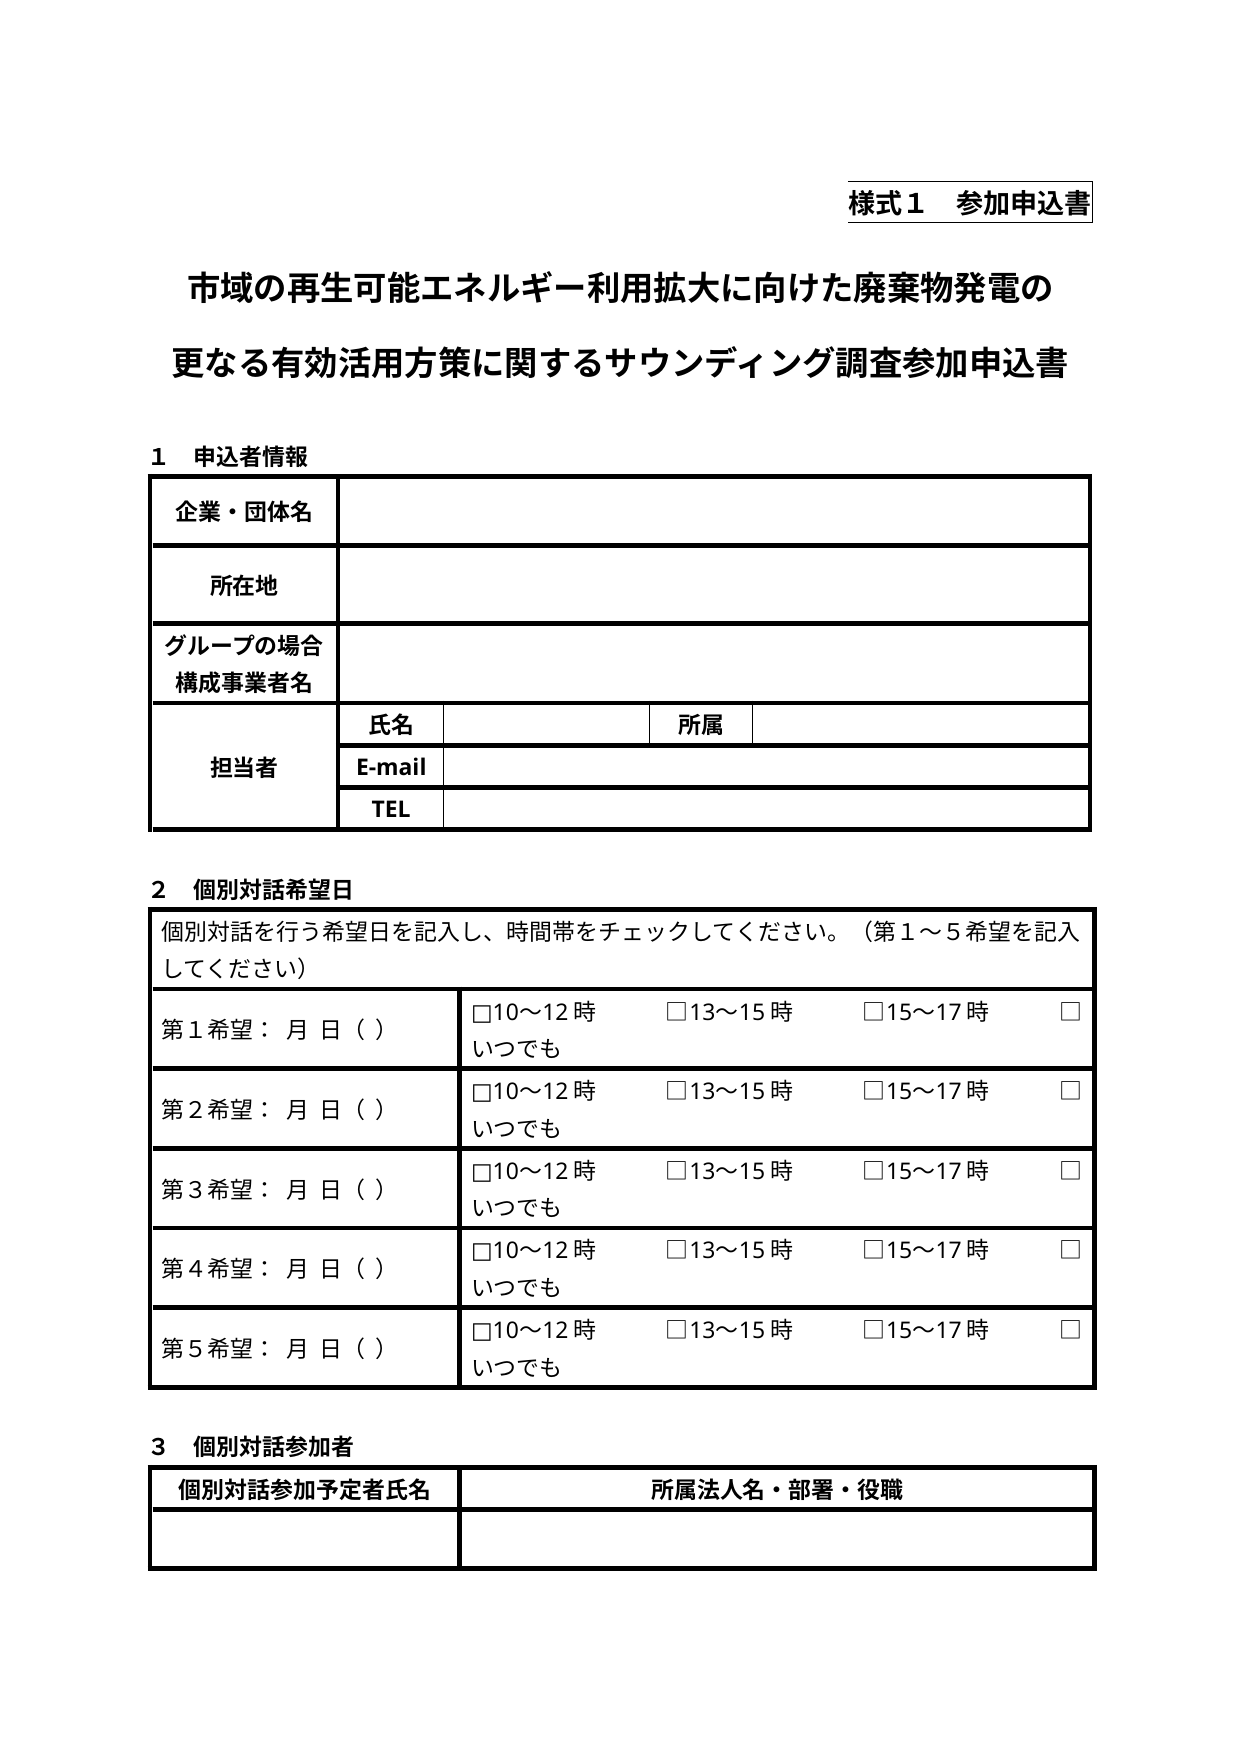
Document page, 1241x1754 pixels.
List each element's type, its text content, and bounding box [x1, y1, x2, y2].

text 市域の再生可能エネルギー利用拡大に向けた廃棄物発電の [148, 249, 1092, 324]
table_cell [444, 790, 1088, 827]
text ３ 個別対話参加者 [148, 1427, 1092, 1465]
table_header [340, 479, 1088, 543]
table_header 所属法人名・部署・役職 [462, 1470, 1092, 1507]
text １ 申込者情報 [148, 436, 1092, 474]
table_cell □10～12時 □13～15時 □15～17時 □いつでも [462, 1230, 1092, 1305]
text 更なる有効活用方策に関するサウンディング調査参加申込書 [148, 324, 1092, 399]
table_header 個別対話参加予定者氏名 [152, 1470, 457, 1507]
table_cell □10～12時 □13～15時 □15～17時 □いつでも [462, 991, 1092, 1066]
table_cell [340, 548, 1088, 621]
table_header 個別対話を行う希望日を記入し、時間帯をチェックしてください。（第１～５希望を記入してください） [152, 912, 1092, 987]
table_cell [444, 705, 649, 743]
table_cell 所属 [650, 705, 752, 743]
table_cell [753, 705, 1088, 743]
table_cell E-mail [340, 748, 443, 785]
table_cell 第４希望： 月 日（ ） [152, 1227, 457, 1305]
table_cell 第２希望： 月 日（ ） [152, 1067, 457, 1146]
table_cell □10～12時 □13～15時 □15～17時 □いつでも [462, 1310, 1092, 1385]
text ２ 個別対話希望日 [148, 869, 1092, 907]
table_cell [462, 1512, 1092, 1566]
table_cell 担当者 [152, 702, 336, 827]
table_cell グループの場合 構成事業者名 [152, 622, 336, 701]
table_cell 所在地 [152, 544, 336, 621]
table_header 企業・団体名 [152, 479, 336, 543]
table_cell □10～12時 □13～15時 □15～17時 □いつでも [462, 1151, 1092, 1226]
table_cell 第３希望： 月 日（ ） [152, 1147, 457, 1226]
table_cell □10～12時 □13～15時 □15～17時 □いつでも [462, 1071, 1092, 1146]
subtitle 様式１ 参加申込書 [148, 164, 1092, 239]
table_cell 氏名 [340, 705, 443, 743]
table_cell 第１希望： 月 日（ ） [152, 988, 457, 1066]
table_cell [444, 748, 1088, 785]
table_cell TEL [340, 790, 443, 827]
table_cell 第５希望： 月 日（ ） [152, 1306, 457, 1385]
table_cell [340, 626, 1088, 701]
table_cell [152, 1508, 457, 1566]
